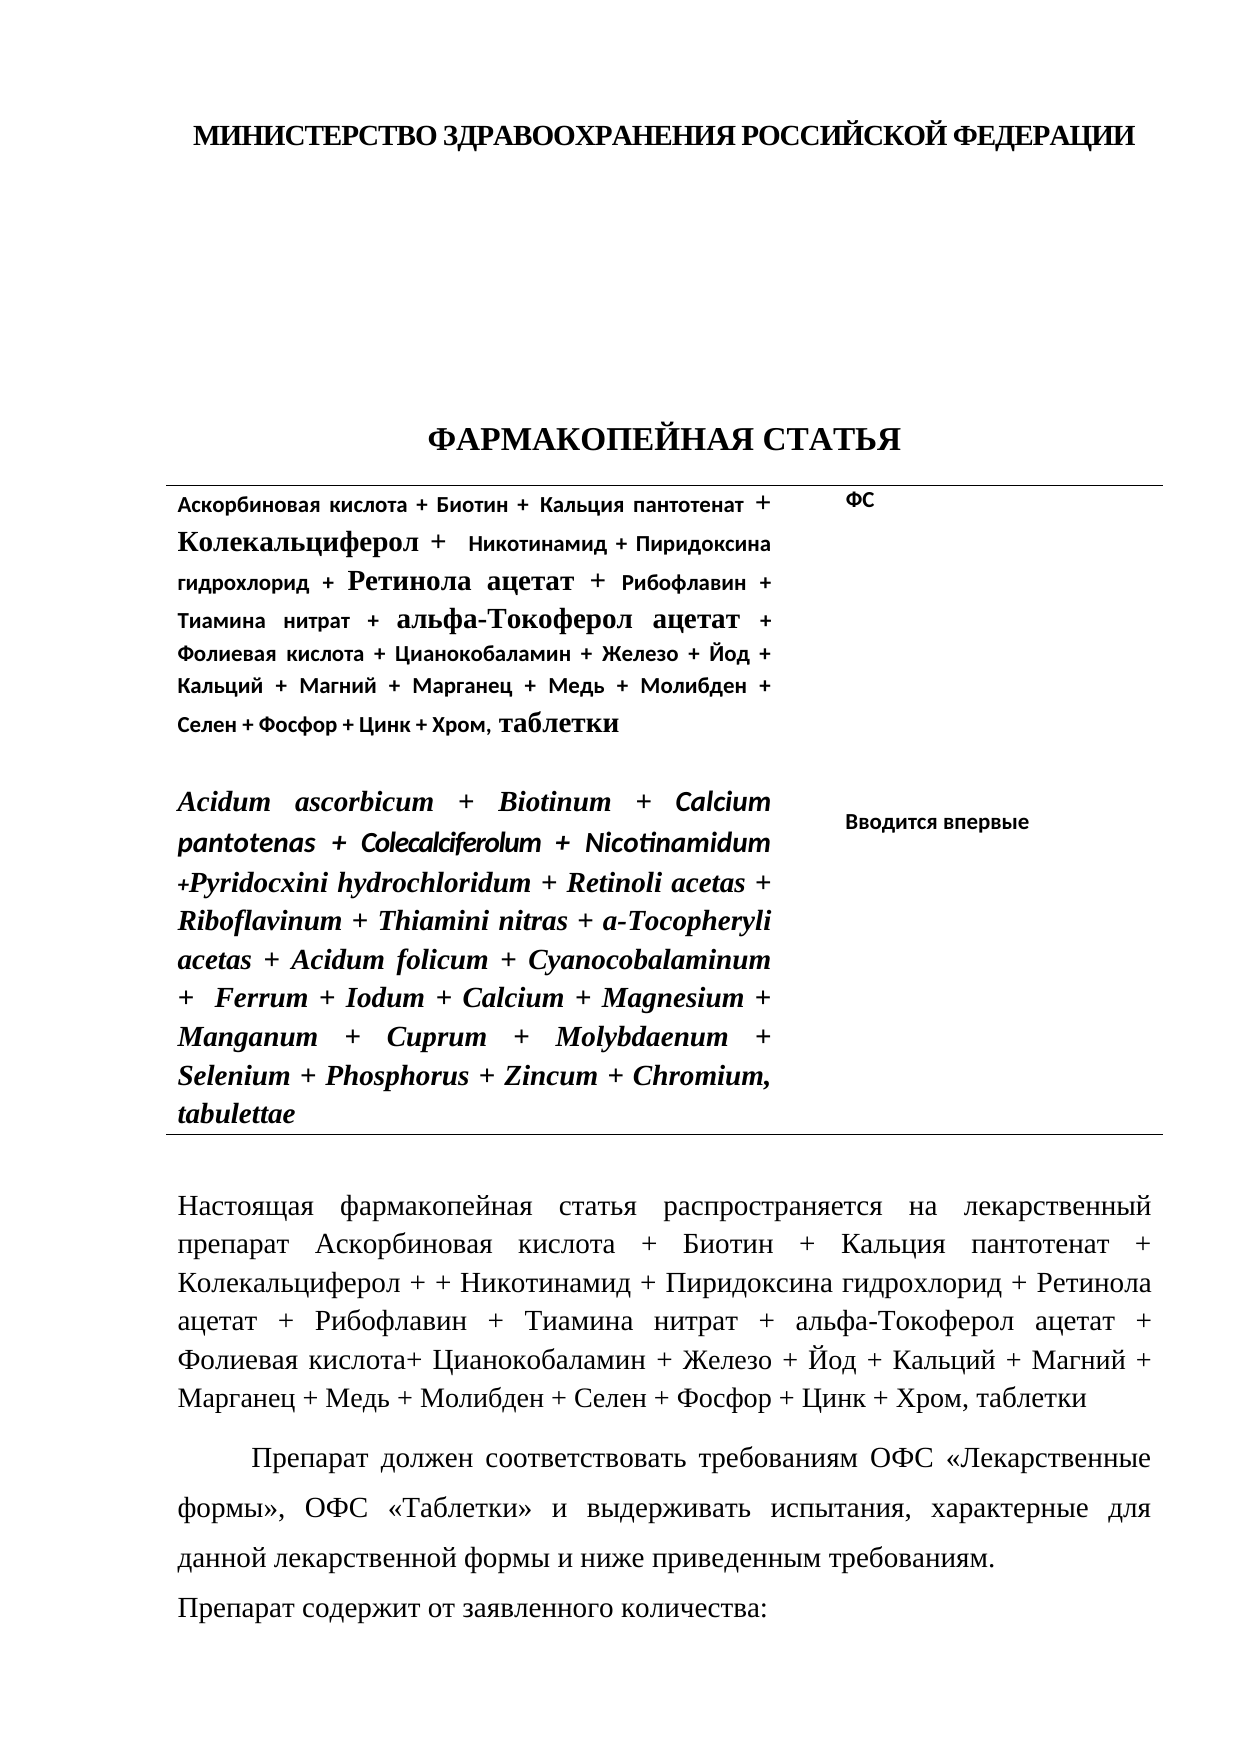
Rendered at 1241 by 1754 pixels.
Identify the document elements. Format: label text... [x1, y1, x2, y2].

text Препарат содержит от заявленного количества: [177, 1591, 1152, 1624]
text ФАРМАКОПЕЙНАЯ СТАТЬЯ [177, 420, 1152, 458]
text МИНИСТЕРСТВО ЗДРАВООХРАНЕНИЯ РОССИЙСКОЙ ФЕДЕРАЦИИ [177, 118, 1152, 152]
text Настоящая фармакопейная статья распространяется на лекарственный препарат Аскорбиновая кислота + Биотин + Кальция пантотенат + Колекальциферол + + Никотинамид + Пиридоксина гидрохлорид + Ретинола ацетат + Рибофлавин + Тиамина нитрат + альфа-Токоферол ацетат + Фолиевая кислота+ Цианокобаламин + Железо + Йод + Кальций + Магний + Марганец + Медь + Молибден + Селен + Фосфор + Цинк + Хром, таблетки [177, 1188, 1152, 1414]
table_header Аскорбиновая кислота + Биотин + Кальция пантотенат + Колекальциферол + Никотинамид + Пиридоксина гидрохлорид + Ретинола ацетат + Рибофлавин + Тиамина нитрат + альфа-Токоферол ацетат + Фолиевая кислота + Цианокобаламин + Железо + Йод + Кальций + Магний + Марганец + Медь + Молибден + Селен + Фосфор + Цинк + Хром, таблетки Acidum ascorbicum + Biotinum + Calcium pantotenas + Colecalciferolum + Nicotinamidum +Pyridocxini hydrochloridum + Retinoli acetas + Riboflavinum + Thiamini nitras + ɑ-Tocopheryli acetas + Acidum folicum + Cyanocobalaminum + Ferrum + Iodum + Calcium + Magnesium + Manganum + Cuprum + Molybdaenum + Selenium + Phosphorus + Zincum + Chromium, tabulettae [166, 486, 782, 1133]
table_header ФС Вводится впервые [783, 486, 1163, 1133]
text Препарат должен соответствовать требованиям ОФС «Лекарственные формы», ОФС «Таблетки» и выдерживать испытания, характерные для данной лекарственной формы и ниже приведенным требованиям. [177, 1440, 1152, 1574]
